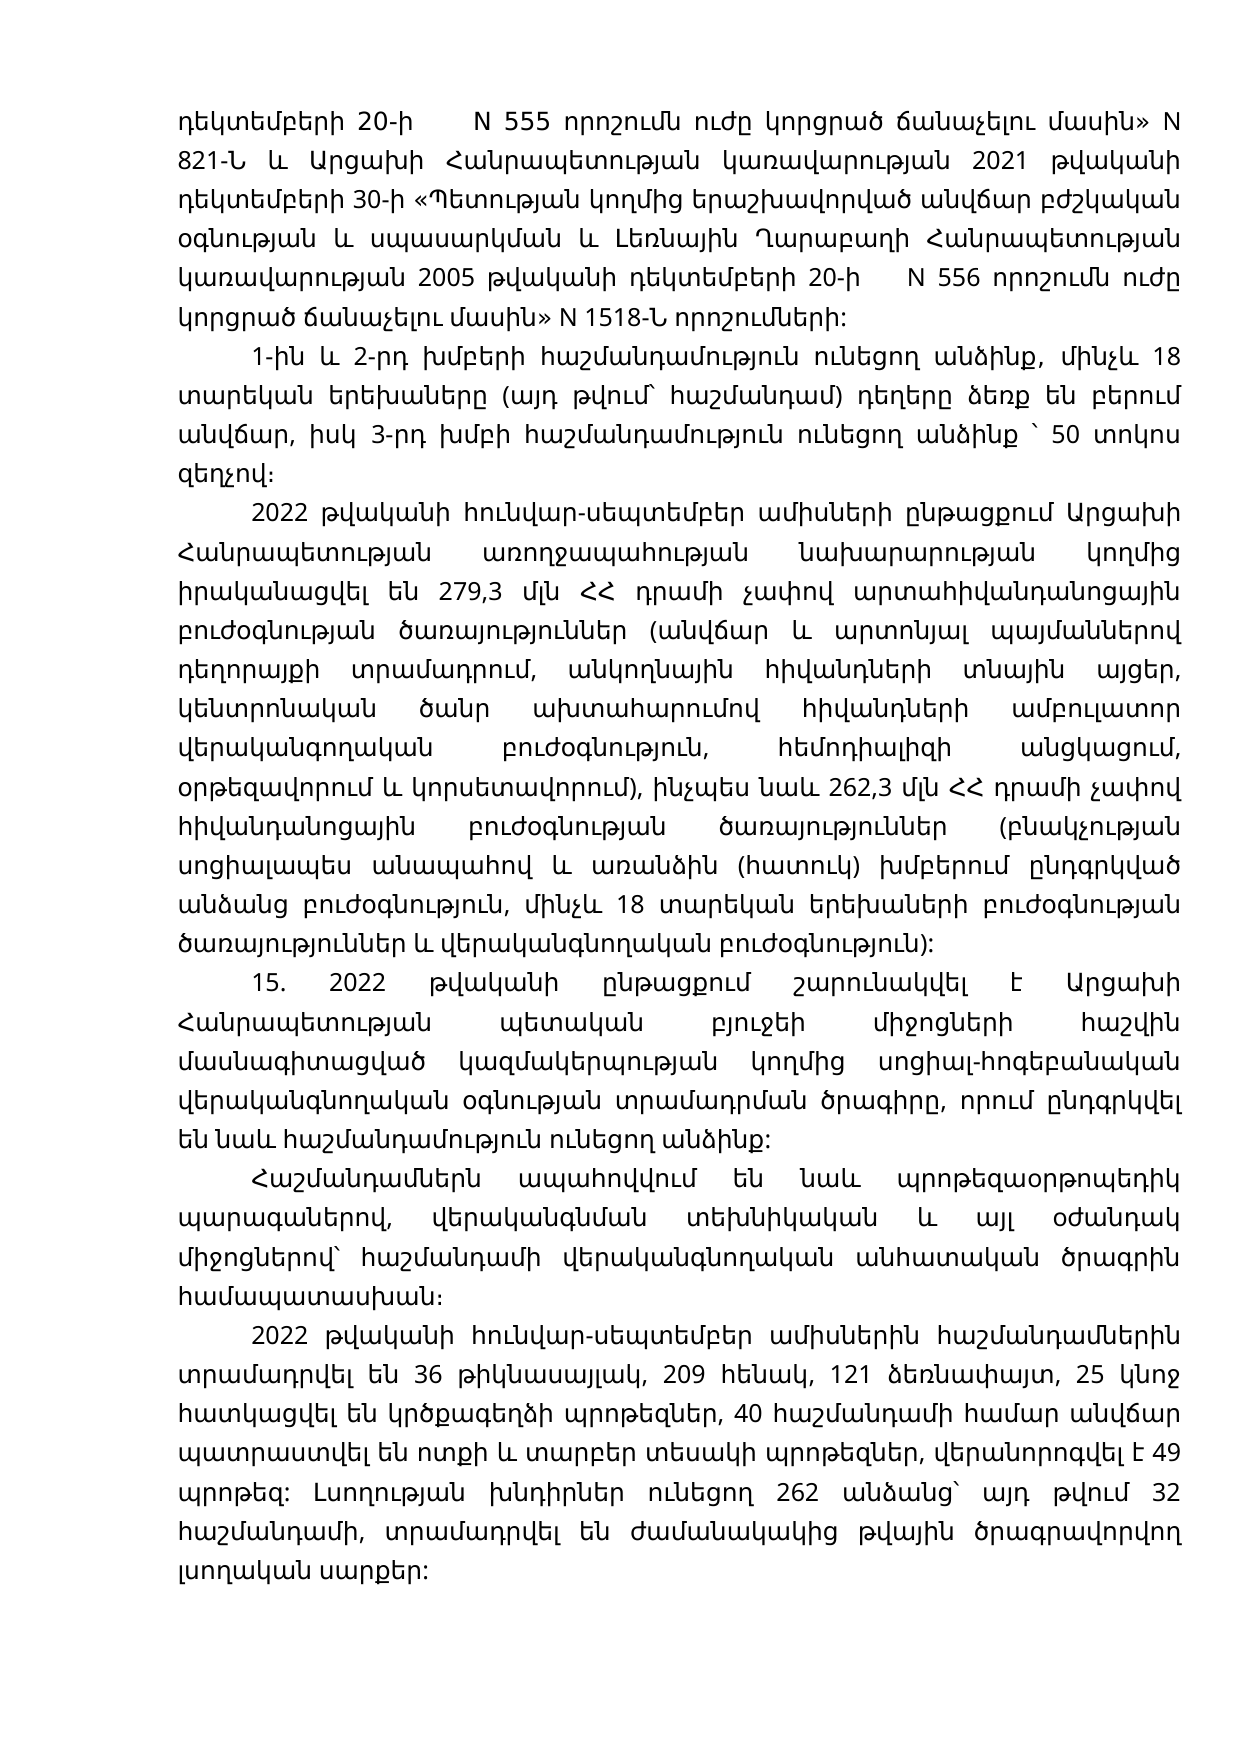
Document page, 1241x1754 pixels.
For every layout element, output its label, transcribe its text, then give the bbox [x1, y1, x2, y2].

text Հաշմանդամներն ապահովվում են նաև պրոթեզաoրթոպեդիկ պարագաներով, վերականգնման տեխնիկական և այլ oժանդակ միջոցներով՝ հաշմանդամի վերականգնողական անհատական ծրագրին համապատասխան։ [177, 1161, 1181, 1312]
text 2022 թվականի հունվար-սեպտեմբեր ամիսների ընթացքում Արցախի Հանրապետության առողջապահության նախարարության կողմից իրականացվել են 279,3 մլն ՀՀ դրամի չափով արտահիվանդանոցային բուժօգնության ծառայություններ (անվճար և արտոնյալ պայմաններով դեղորայքի տրամադրում, անկողնային հիվանդների տնային այցեր, կենտրոնական ծանր ախտահարումով հիվանդների ամբուլատոր վերականգողական բուժօգնություն, հեմոդիալիզի անցկացում, օրթեզավորում և կորսետավորում), ինչպես նաև 262,3 մլն ՀՀ դրամի չափով հիվանդանոցային բուժօգնության ծառայություններ (բնակչության սոցիալապես անապահով և առանձին (հատուկ) խմբերում ընդգրկված անձանց բուժօգնություն, մինչև 18 տարեկան երեխաների բուժօգնության ծառայություններ և վերականգնողական բուժօգնություն): [177, 495, 1181, 960]
text 2022 թվականի հունվար-սեպտեմբեր ամիսներին հաշմանդամներին տրամադրվել են 36 թիկնասայլակ, 209 հենակ, 121 ձեռնափայտ, 25 կնոջ հատկացվել են կրծքագեղձի պրոթեզներ, 40 հաշմանդամի համար անվճար պատրաստվել են ոտքի և տարբեր տեսակի պրոթեզներ, վերանորոգվել է 49 պրոթեզ: Լսողության խնդիրներ ունեցող 262 անձանց՝ այդ թվում 32 հաշմանդամի, տրամադրվել են ժամանակակից թվային ծրագրավորվող լսողական սարքեր: [177, 1318, 1181, 1587]
text 15. 2022 թվականի ընթացքում շարունակվել է Արցախի Հանրապետության պետական բյուջեի միջոցների հաշվին մասնագիտացված կազմակերպության կողմից սոցիալ-հոգեբանական վերականգնողական օգնության տրամադրման ծրագիրը, որում ընդգրկվել են նաև հաշմանդամություն ունեցող անձինք: [177, 965, 1181, 1156]
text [177, 103, 1181, 333]
text 1-ին և 2-րդ խմբերի հաշմանդամություն ունեցող անձինք, մինչև 18 տարեկան երեխաները (այդ թվում՝ հաշմանդամ) դեղերը ձեռք են բերում անվճար, իսկ 3-րդ խմբի հաշմանդամություն ունեցող անձինք ՝ 50 տոկոս զեղչով։ [177, 338, 1181, 490]
